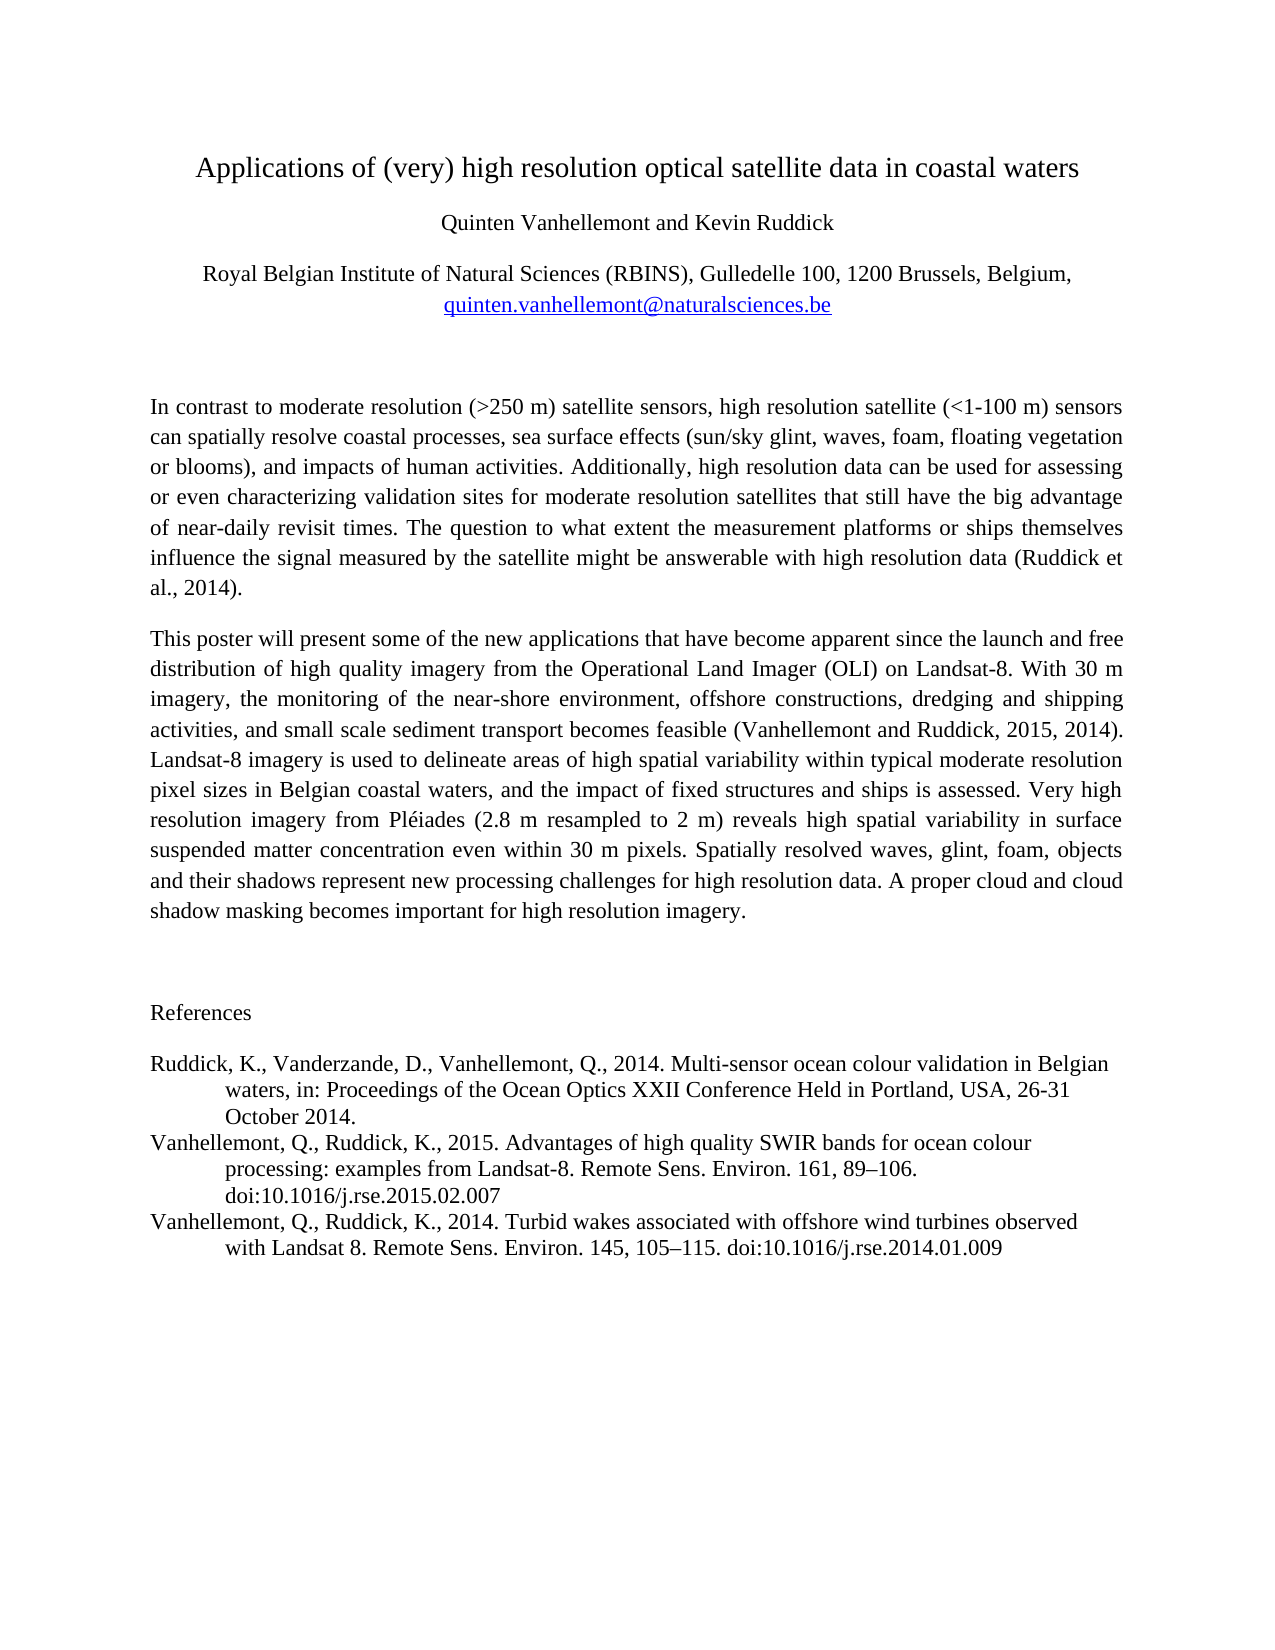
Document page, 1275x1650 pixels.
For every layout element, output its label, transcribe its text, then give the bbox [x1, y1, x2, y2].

text Vanhellemont, Q., Ruddick, K., 2015. Advantages of high quality SWIR bands for ocean colour processing: examples from Landsat-8. Remote Sens. Environ. 161, 89–106. doi:10.1016/j.rse.2015.02.007 [150, 1129, 1125, 1208]
text In contrast to moderate resolution (>250 m) satellite sensors, high resolution satellite (<1-100 m) sensors can spatially resolve coastal processes, sea surface effects (sun/sky glint, waves, foam, floating vegetation or blooms), and impacts of human activities. Additionally, high resolution data can be used for assessing or even characterizing validation sites for moderate resolution satellites that still have the big advantage of near-daily revisit times. The question to what extent the measurement platforms or ships themselves influence the signal measured by the satellite might be answerable with high resolution data (Ruddick et al., 2014). [150, 393, 1125, 600]
text Royal Belgian Institute of Natural Sciences (RBINS), Gulledelle 100, 1200 Brussels, Belgium, quinten.vanhellemont@naturalsciences.be [150, 260, 1125, 317]
text Applications of (very) high resolution optical satellite data in coastal waters [150, 150, 1125, 183]
text This poster will present some of the new applications that have become apparent since the launch and free distribution of high quality imagery from the Operational Land Imager (OLI) on Landsat-8. With 30 m imagery, the monitoring of the near-shore environment, offshore constructions, dredging and shipping activities, and small scale sediment transport becomes feasible (Vanhellemont and Ruddick, 2015, 2014). Landsat-8 imagery is used to delineate areas of high spatial variability within typical moderate resolution pixel sizes in Belgian coastal waters, and the impact of fixed structures and ships is assessed. Very high resolution imagery from Pléiades (2.8 m resampled to 2 m) reveals high spatial variability in surface suspended matter concentration even within 30 m pixels. Spatially resolved waves, glint, foam, objects and their shadows represent new processing challenges for high resolution data. A proper cloud and cloud shadow masking becomes important for high resolution imagery. [150, 625, 1125, 923]
text Vanhellemont, Q., Ruddick, K., 2014. Turbid wakes associated with offshore wind turbines observed with Landsat 8. Remote Sens. Environ. 145, 105–115. doi:10.1016/j.rse.2014.01.009 [150, 1208, 1125, 1261]
text References [150, 999, 1125, 1025]
text Ruddick, K., Vanderzande, D., Vanhellemont, Q., 2014. Multi-sensor ocean colour validation in Belgian waters, in: Proceedings of the Ocean Optics XXII Conference Held in Portland, USA, 26-31 October 2014. [150, 1050, 1125, 1129]
text Quinten Vanhellemont and Kevin Ruddick [150, 209, 1125, 236]
